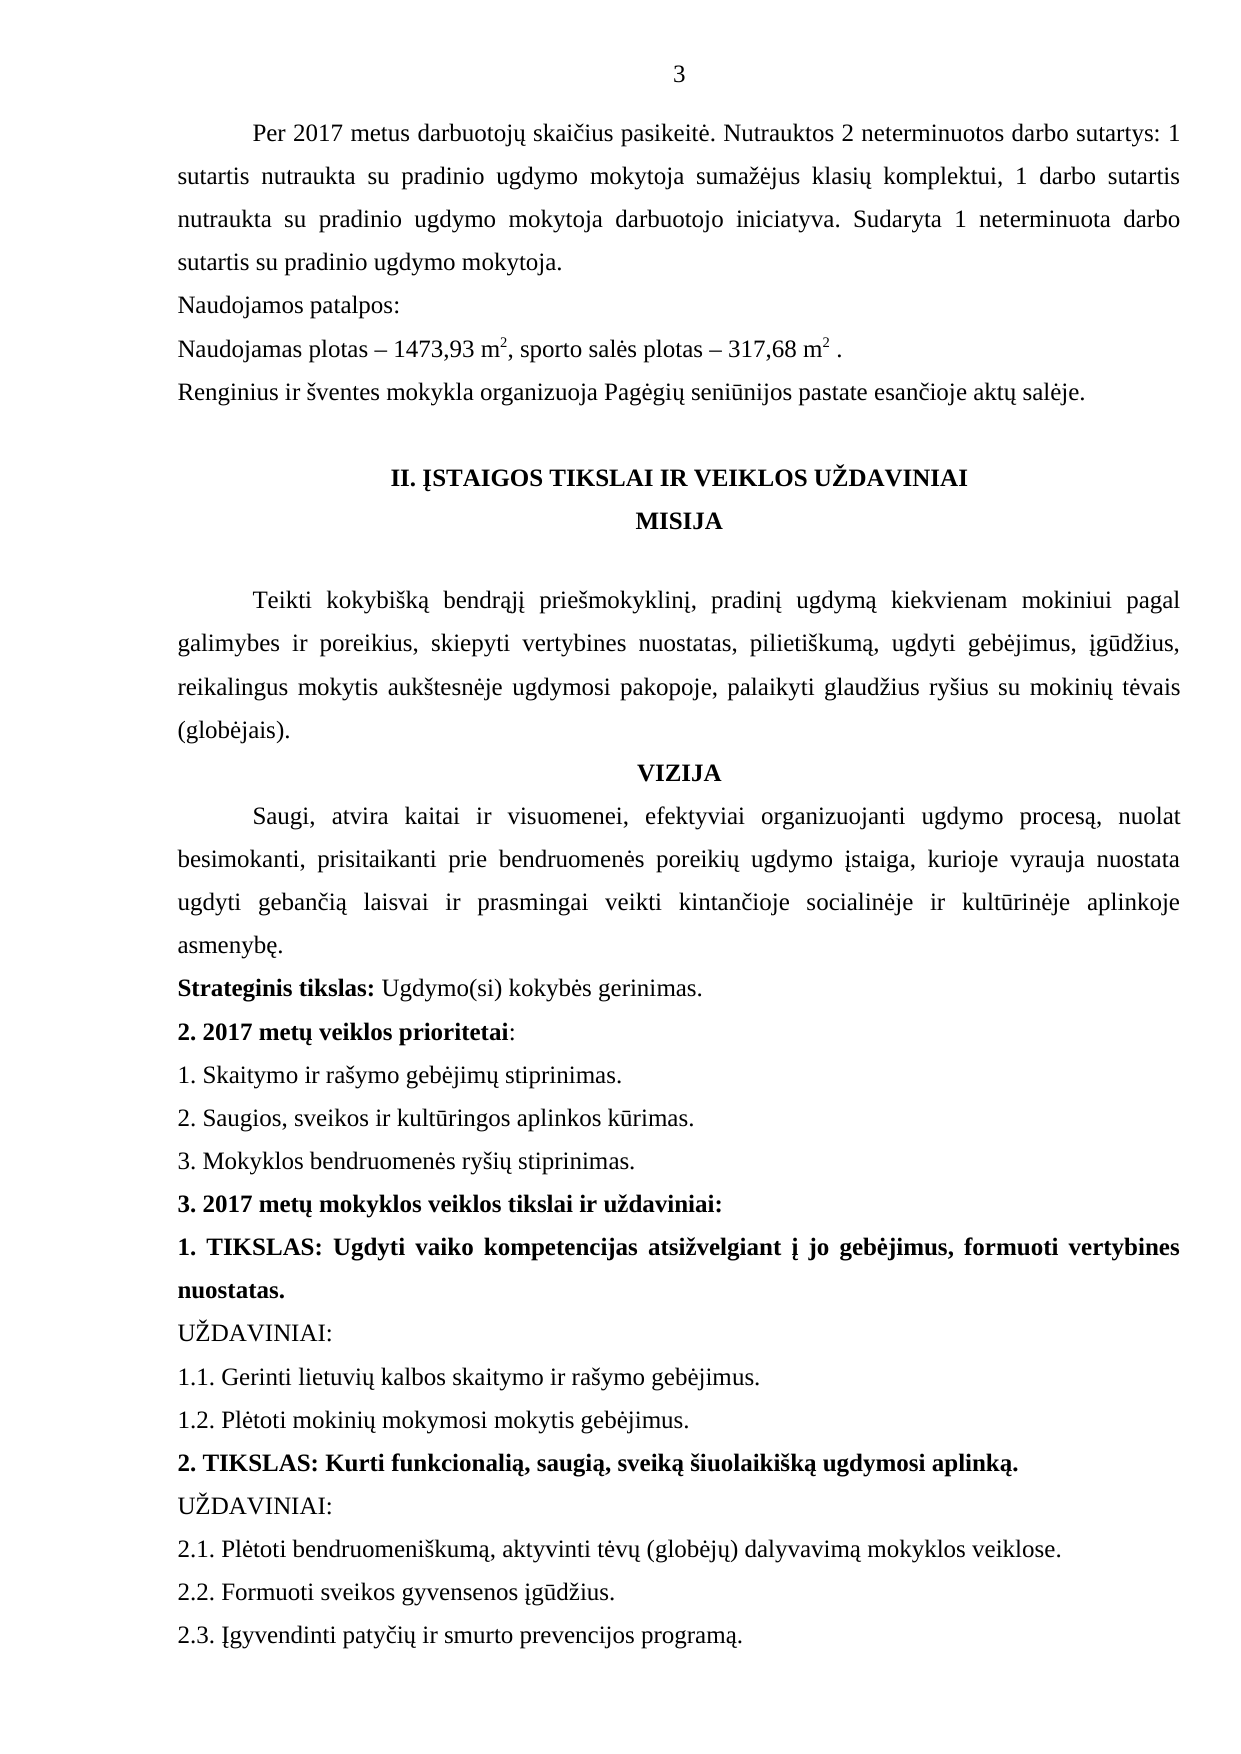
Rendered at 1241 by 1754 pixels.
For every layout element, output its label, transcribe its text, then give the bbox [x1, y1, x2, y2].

text UŽDAVINIAI: [177, 1318, 1181, 1347]
text 1.2. Plėtoti mokinių mokymosi mokytis gebėjimus. [177, 1405, 1181, 1433]
text Strateginis tikslas: Ugdymo(si) kokybės gerinimas. [177, 973, 1181, 1002]
text Saugi, atvira kaitai ir visuomenei, efektyviai organizuojanti ugdymo procesą, nuolat besimokanti, prisitaikanti prie bendruomenės poreikių ugdymo įstaiga, kurioje vyrauja nuostata ugdyti gebančią laisvai ir prasmingai veikti kintančioje socialinėje ir kultūrinėje aplinkoje asmenybę. [177, 801, 1181, 959]
text 1.1. Gerinti lietuvių kalbos skaitymo ir rašymo gebėjimus. [177, 1362, 1181, 1390]
text 1. TIKSLAS: Ugdyti vaiko kompetencijas atsižvelgiant į jo gebėjimus, formuoti vertybines nuostatas. [177, 1232, 1181, 1304]
text UŽDAVINIAI: [177, 1491, 1181, 1520]
text 2.2. Formuoti sveikos gyvensenos įgūdžius. [177, 1577, 1181, 1606]
text MISIJA [177, 506, 1181, 535]
text Per 2017 metus darbuotojų skaičius pasikeitė. Nutrauktos 2 neterminuotos darbo sutartys: 1 sutartis nutraukta su pradinio ugdymo mokytoja sumažėjus klasių komplektui, 1 darbo sutartis nutraukta su pradinio ugdymo mokytoja darbuotojo iniciatyva. Sudaryta 1 neterminuota darbo sutartis su pradinio ugdymo mokytoja. [177, 118, 1181, 276]
text 2. 2017 metų veiklos prioritetai: [177, 1017, 1181, 1045]
text 3. 2017 metų mokyklos veiklos tikslai ir uždaviniai: [177, 1189, 1181, 1218]
text Teikti kokybišką bendrąjį priešmokyklinį, pradinį ugdymą kiekvienam mokiniui pagal galimybes ir poreikius, skiepyti vertybines nuostatas, pilietiškumą, ugdyti gebėjimus, įgūdžius, reikalingus mokytis aukštesnėje ugdymosi pakopoje, palaikyti glaudžius ryšius su mokinių tėvais (globėjais). [177, 585, 1181, 743]
text 1. Skaitymo ir rašymo gebėjimų stiprinimas. [177, 1060, 1181, 1088]
text Renginius ir šventes mokykla organizuoja Pagėgių seniūnijos pastate esančioje aktų salėje. [177, 377, 1181, 406]
text 2. Saugios, sveikos ir kultūringos aplinkos kūrimas. [177, 1103, 1181, 1132]
text Naudojamos patalpos: [177, 291, 1181, 319]
text VIZIJA [177, 758, 1181, 787]
text 3. Mokyklos bendruomenės ryšių stiprinimas. [177, 1146, 1181, 1175]
text Naudojamas plotas – 1473,93 m2, sporto salės plotas – 317,68 m2 . [177, 334, 1181, 362]
text II. ĮSTAIGOS TIKSLAI IR VEIKLOS UŽDAVINIAI [177, 463, 1181, 492]
text 2.1. Plėtoti bendruomeniškumą, aktyvinti tėvų (globėjų) dalyvavimą mokyklos veiklose. [177, 1534, 1181, 1563]
text 2.3. Įgyvendinti patyčių ir smurto prevencijos programą. [177, 1620, 1181, 1649]
text 2. TIKSLAS: Kurti funkcionalią, saugią, sveiką šiuolaikišką ugdymosi aplinką. [177, 1448, 1181, 1477]
